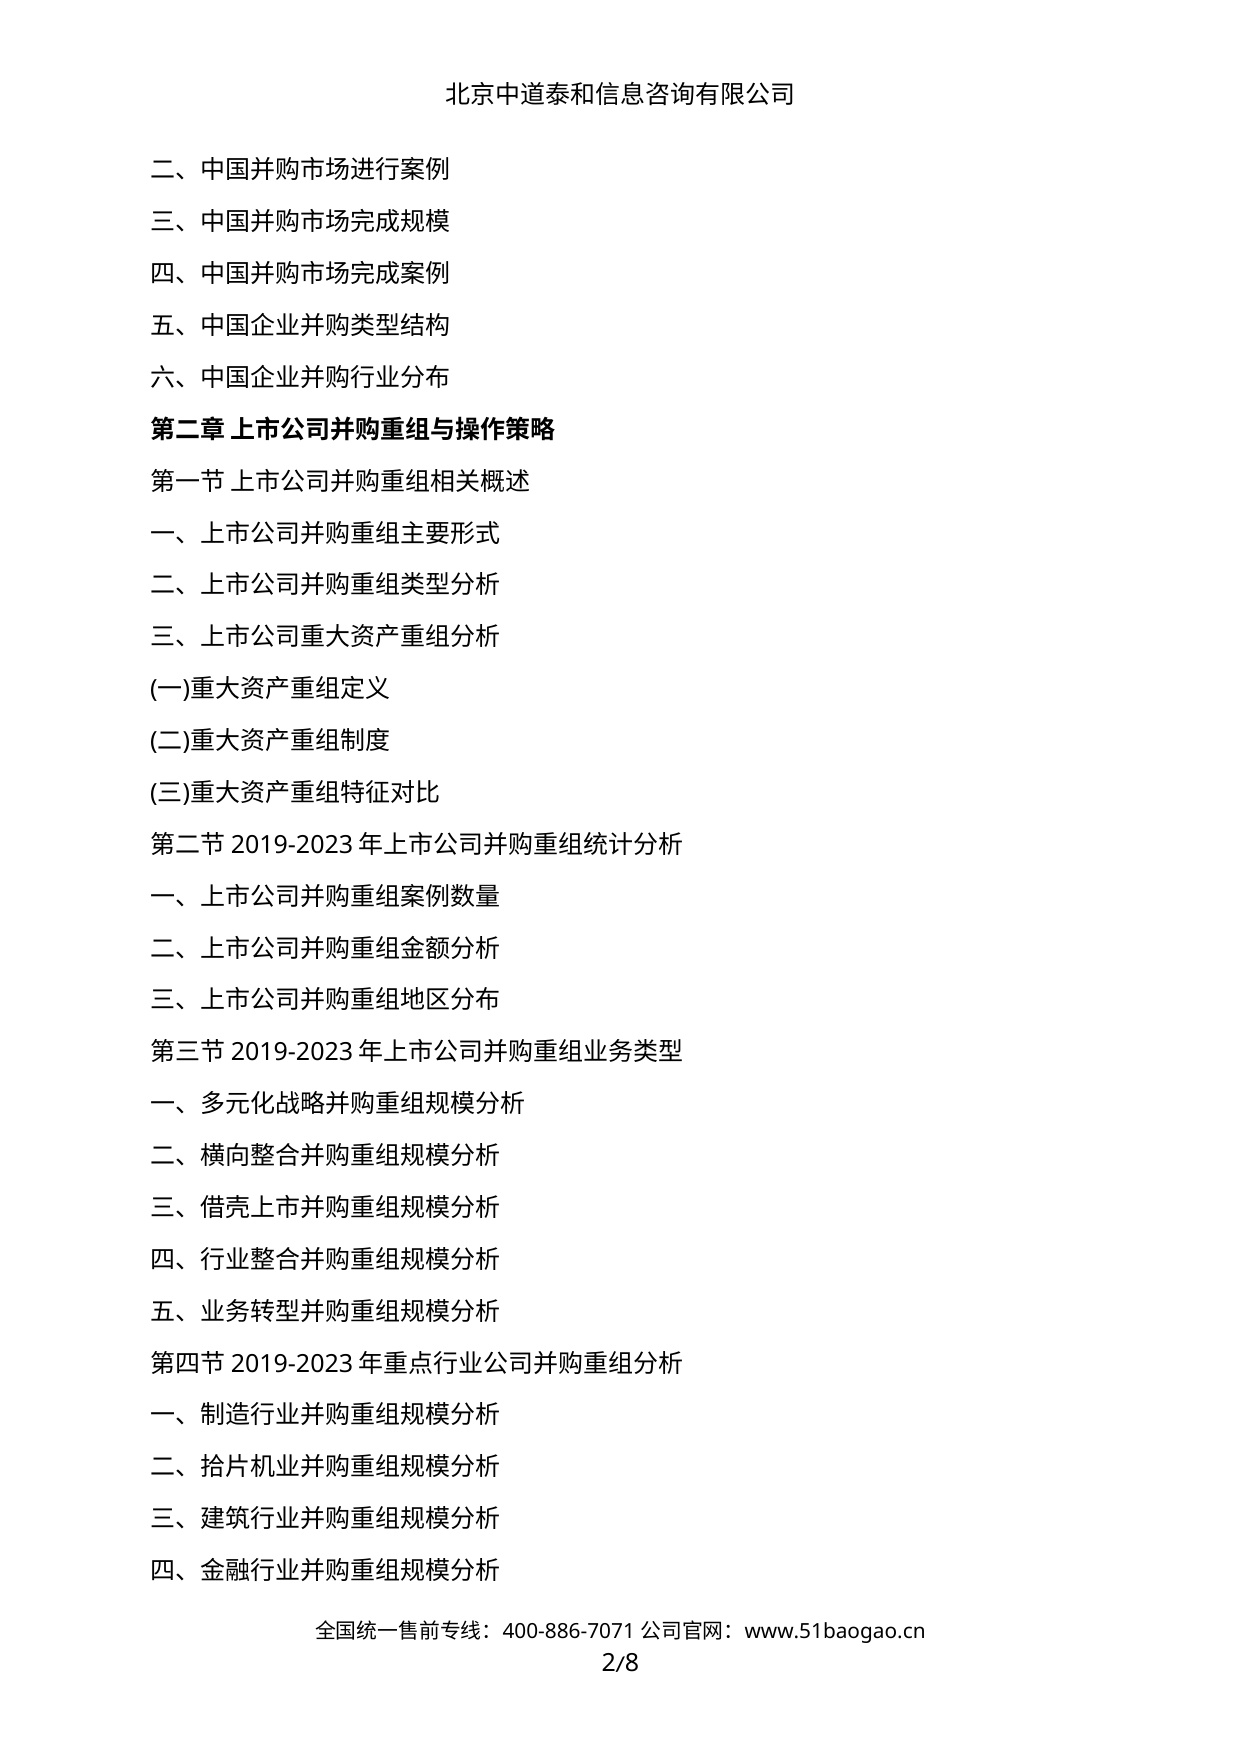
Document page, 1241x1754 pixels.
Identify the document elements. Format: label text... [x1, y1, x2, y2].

text 二、上市公司并购重组金额分析 [150, 928, 1090, 964]
text 六、中国企业并购行业分布 [150, 357, 1090, 394]
text 三、借壳上市并购重组规模分析 [150, 1187, 1090, 1224]
text 二、中国并购市场进行案例 [150, 150, 1090, 186]
text (二)重大资产重组制度 [150, 721, 1090, 757]
text 第三节 2019-2023年上市公司并购重组业务类型 [150, 1032, 1090, 1068]
text 四、行业整合并购重组规模分析 [150, 1239, 1090, 1276]
text 二、拾片机业并购重组规模分析 [150, 1447, 1090, 1483]
text (一)重大资产重组定义 [150, 669, 1090, 705]
text 一、多元化战略并购重组规模分析 [150, 1084, 1090, 1120]
text 二、横向整合并购重组规模分析 [150, 1136, 1090, 1172]
text 二、上市公司并购重组类型分析 [150, 565, 1090, 601]
text 四、金融行业并购重组规模分析 [150, 1551, 1090, 1587]
text 四、中国并购市场完成案例 [150, 254, 1090, 290]
text 三、建筑行业并购重组规模分析 [150, 1499, 1090, 1535]
text 五、业务转型并购重组规模分析 [150, 1291, 1090, 1327]
text 第二章 上市公司并购重组与操作策略 [150, 409, 1090, 446]
text 三、中国并购市场完成规模 [150, 202, 1090, 238]
text 一、上市公司并购重组案例数量 [150, 876, 1090, 912]
text 第四节 2019-2023年重点行业公司并购重组分析 [150, 1343, 1090, 1379]
text 一、上市公司并购重组主要形式 [150, 513, 1090, 549]
text 第一节 上市公司并购重组相关概述 [150, 461, 1090, 497]
text 三、上市公司并购重组地区分布 [150, 980, 1090, 1016]
text 三、上市公司重大资产重组分析 [150, 617, 1090, 653]
text 一、制造行业并购重组规模分析 [150, 1395, 1090, 1431]
text 五、中国企业并购类型结构 [150, 306, 1090, 342]
text 第二节 2019-2023年上市公司并购重组统计分析 [150, 824, 1090, 861]
text (三)重大资产重组特征对比 [150, 772, 1090, 809]
